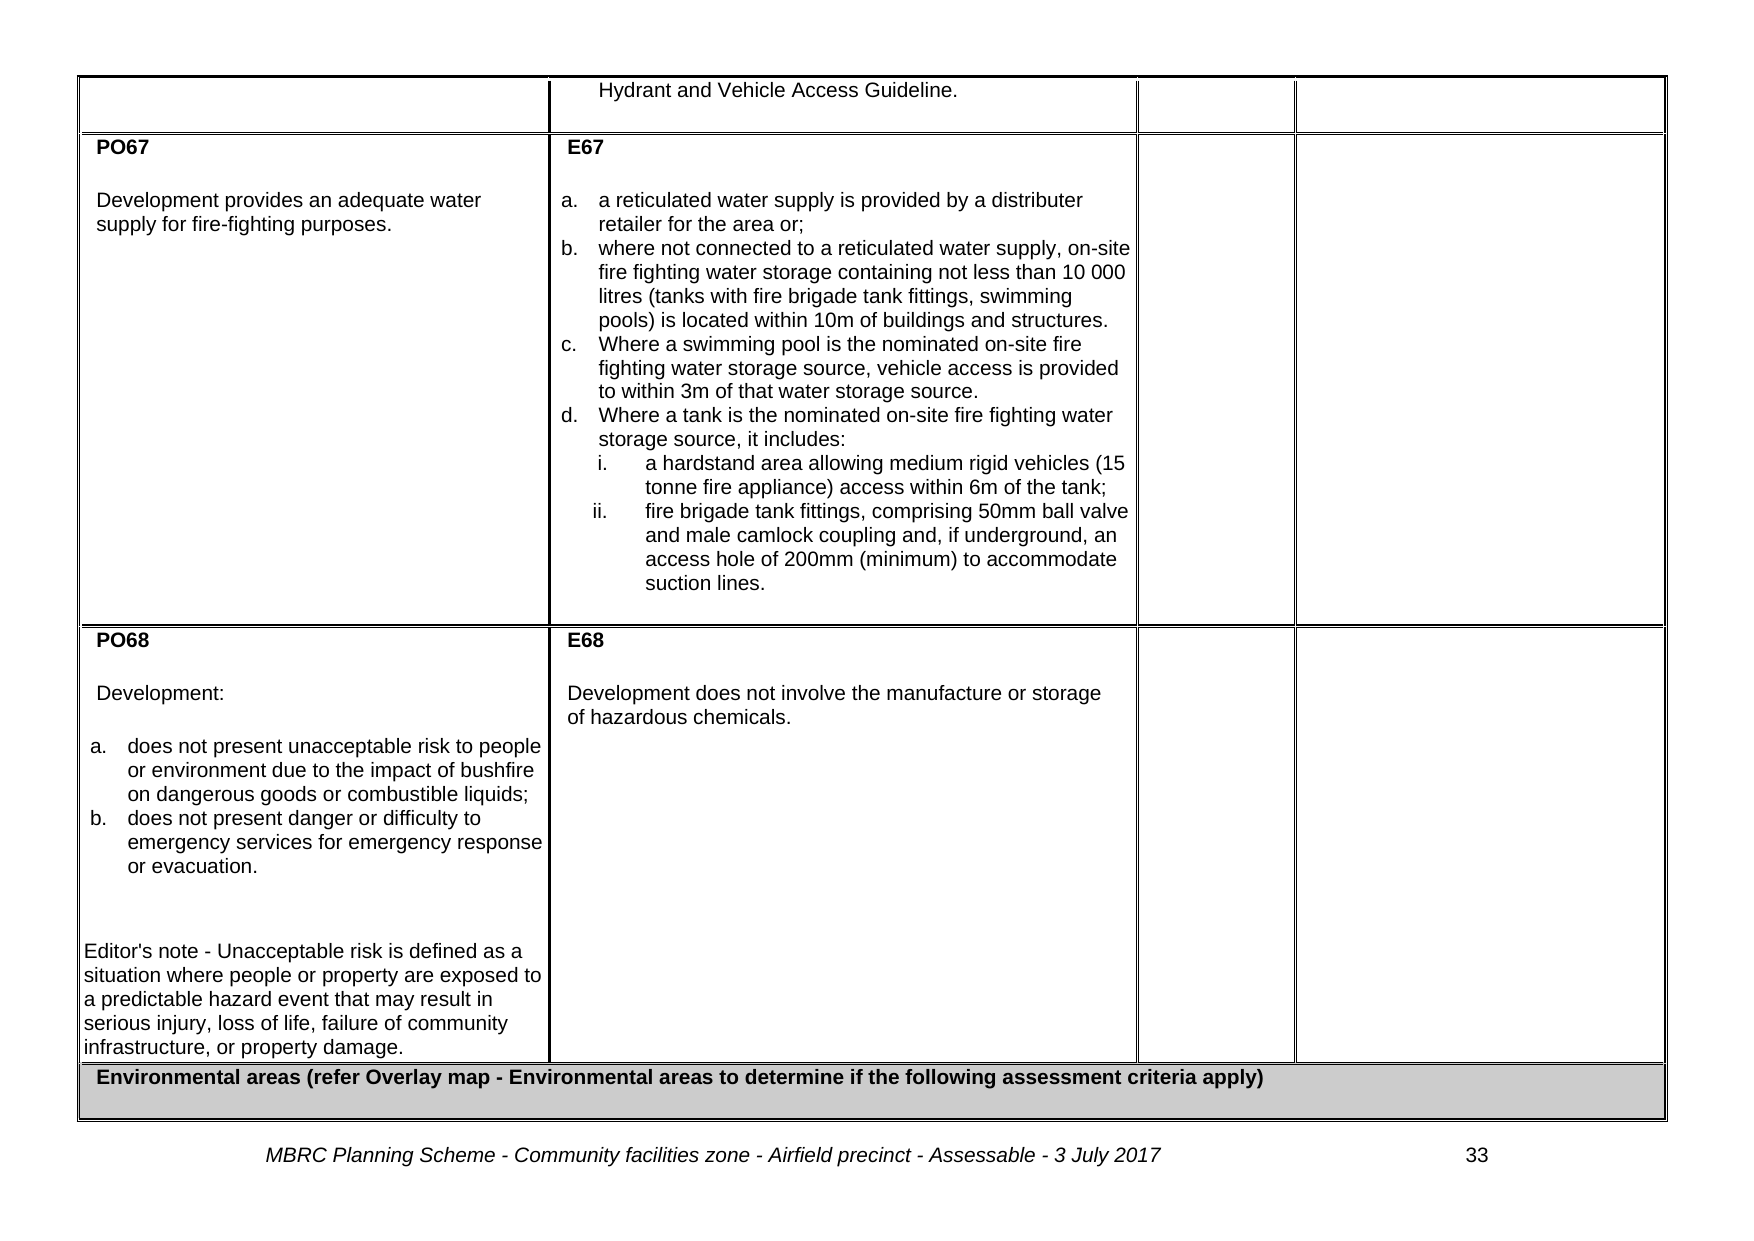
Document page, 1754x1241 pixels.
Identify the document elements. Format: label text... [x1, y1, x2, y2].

table_cell [1297, 131, 1665, 624]
table_cell PO68 Development: does not present unacceptable risk to people or environment due to the impact of bushfire on dangerous goods or combustible liquids; does not present danger or difficulty to emergency services for emergency response or evacuation. [80, 624, 548, 1062]
table_cell [1138, 78, 1296, 131]
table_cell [549, 78, 1137, 131]
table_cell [80, 77, 549, 131]
table_cell E67 a reticulated water supply is provided by a distributer retailer for the area or; where not connected to a reticulated water supply, on-site fire fighting water storage containing not less than 10 000 litres (tanks with fire brigade tank fittings, swimming pools) is located within 10m of buildings and structures. Where a swimming pool is the nominated on-site fire fighting water storage source, vehicle access is provided to within 3m of that water storage source. Where a tank is the nominated on-site fire fighting water storage source, it includes: a hardstand area allowing medium rigid vehicles (15 tonne fire appliance) access within 6m of the tank; fire brigade tank fittings, comprising 50mm ball valve and male camlock coupling and, if underground, an access hole of 200mm (minimum) to accommodate suction lines. [551, 135, 1136, 624]
table_cell Environmental areas (refer Overlay map - Environmental areas to determine if the following assessment criteria apply) [78, 1062, 1666, 1118]
table_cell [1296, 78, 1664, 131]
table_cell [1139, 628, 1294, 1062]
table_cell [1139, 135, 1294, 624]
table_cell E68 Development does not involve the manufacture or storage of hazardous chemicals. [551, 628, 1136, 1062]
table_cell [1297, 624, 1665, 1062]
table_cell PO67 Development provides an adequate water supply for fire-fighting purposes. [80, 131, 548, 624]
